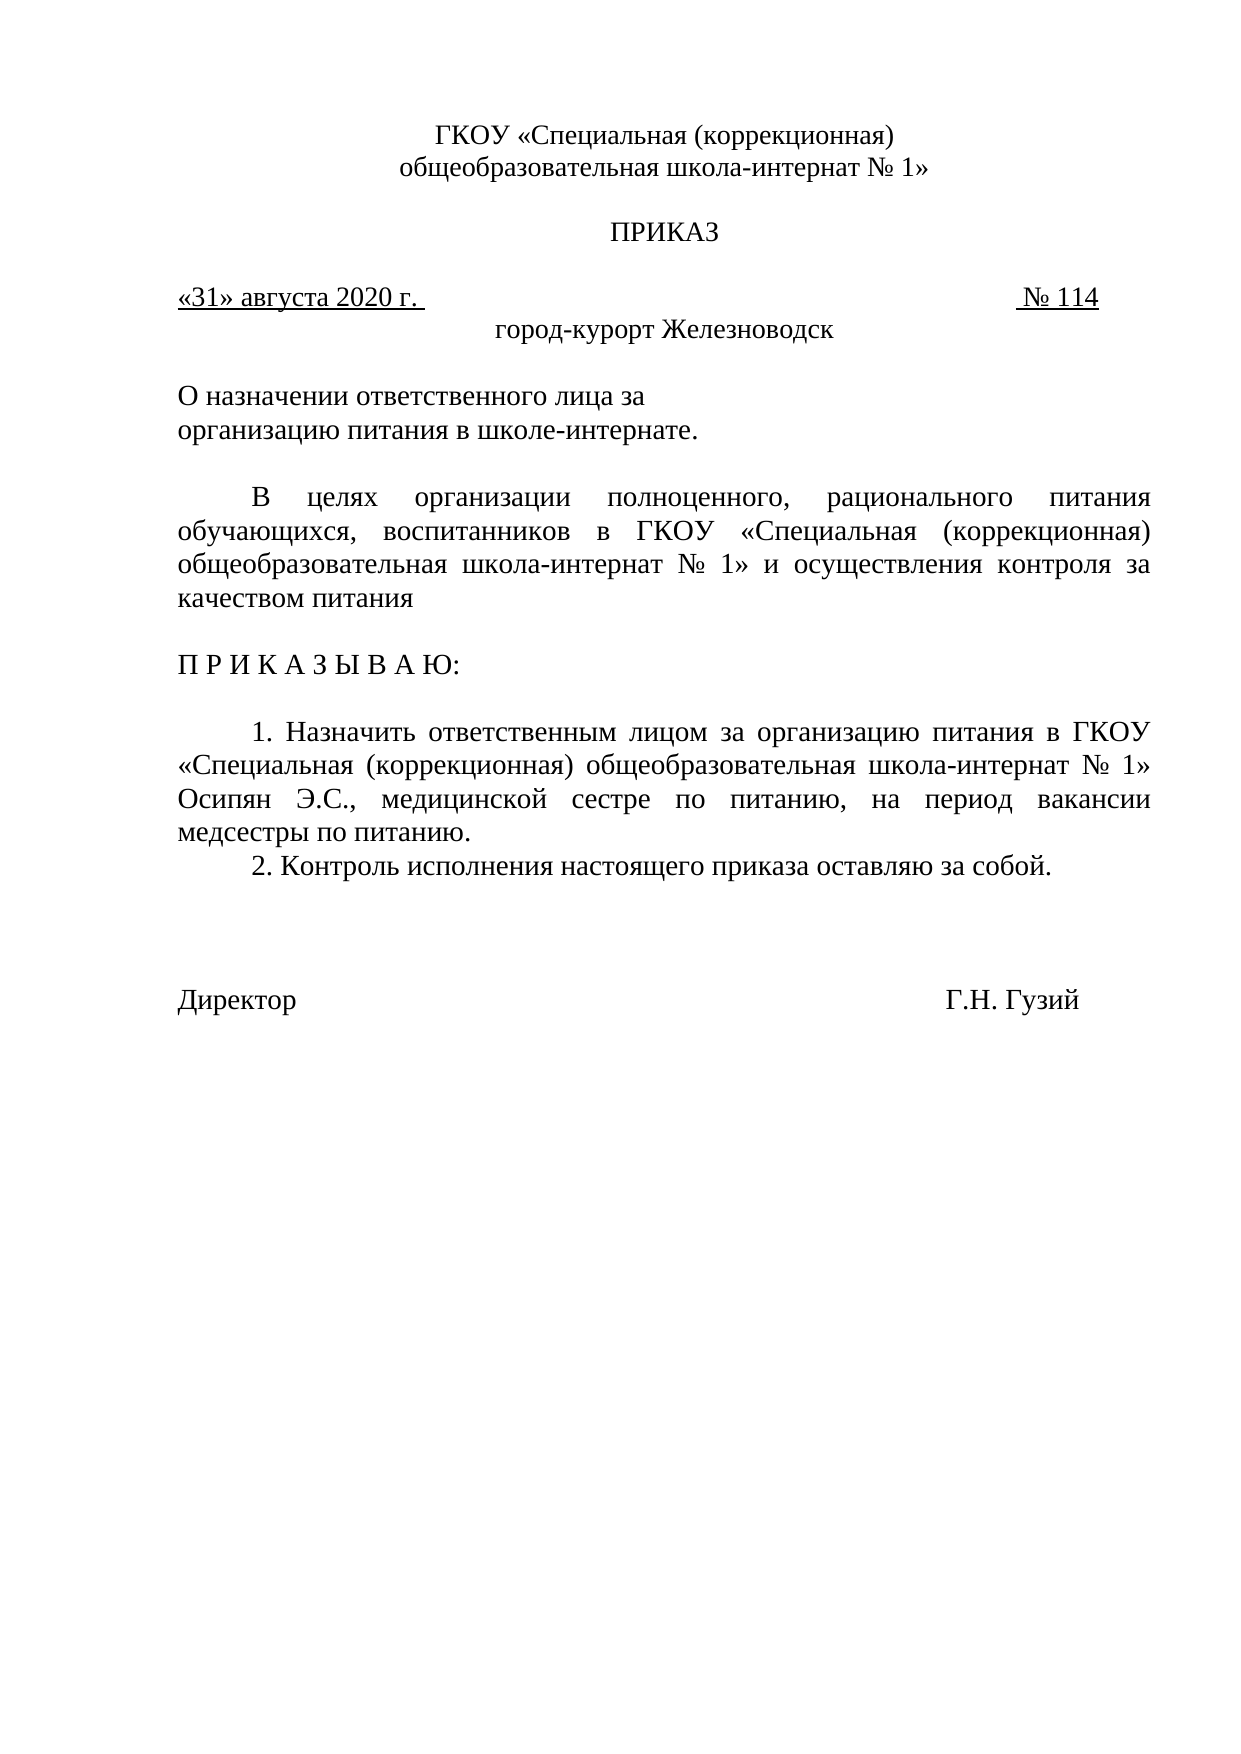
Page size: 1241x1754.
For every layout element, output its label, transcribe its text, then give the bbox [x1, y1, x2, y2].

text О назначении ответственного лица за [177, 378, 1152, 412]
text 1. Назначить ответственным лицом за организацию питания в ГКОУ «Специальная (коррекционная) общеобразовательная школа-интернат № 1» Осипян Э.С., медицинской сестре по питанию, на период вакансии медсестры по питанию. [177, 714, 1152, 848]
text ГКОУ «Специальная (коррекционная) [177, 118, 1152, 151]
text организацию питания в школе-интернате. [177, 412, 1152, 446]
text город-курорт Железноводск [177, 312, 1152, 345]
text Директор Г.Н. Гузий [177, 982, 1152, 1016]
list 2. Контроль исполнения настоящего приказа оставляю за собой. [177, 848, 1152, 882]
text общеобразовательная школа-интернат № 1» [177, 151, 1152, 183]
text П Р И К А З Ы В А Ю: [177, 647, 1152, 680]
text ПРИКАЗ [177, 215, 1152, 248]
text В целях организации полноценного, рационального питания обучающихся, воспитанников в ГКОУ «Специальная (коррекционная) общеобразовательная школа-интернат № 1» и осуществления контроля за качеством питания [177, 479, 1152, 613]
text «31» августа 2020 г. № 114 [177, 280, 1152, 312]
